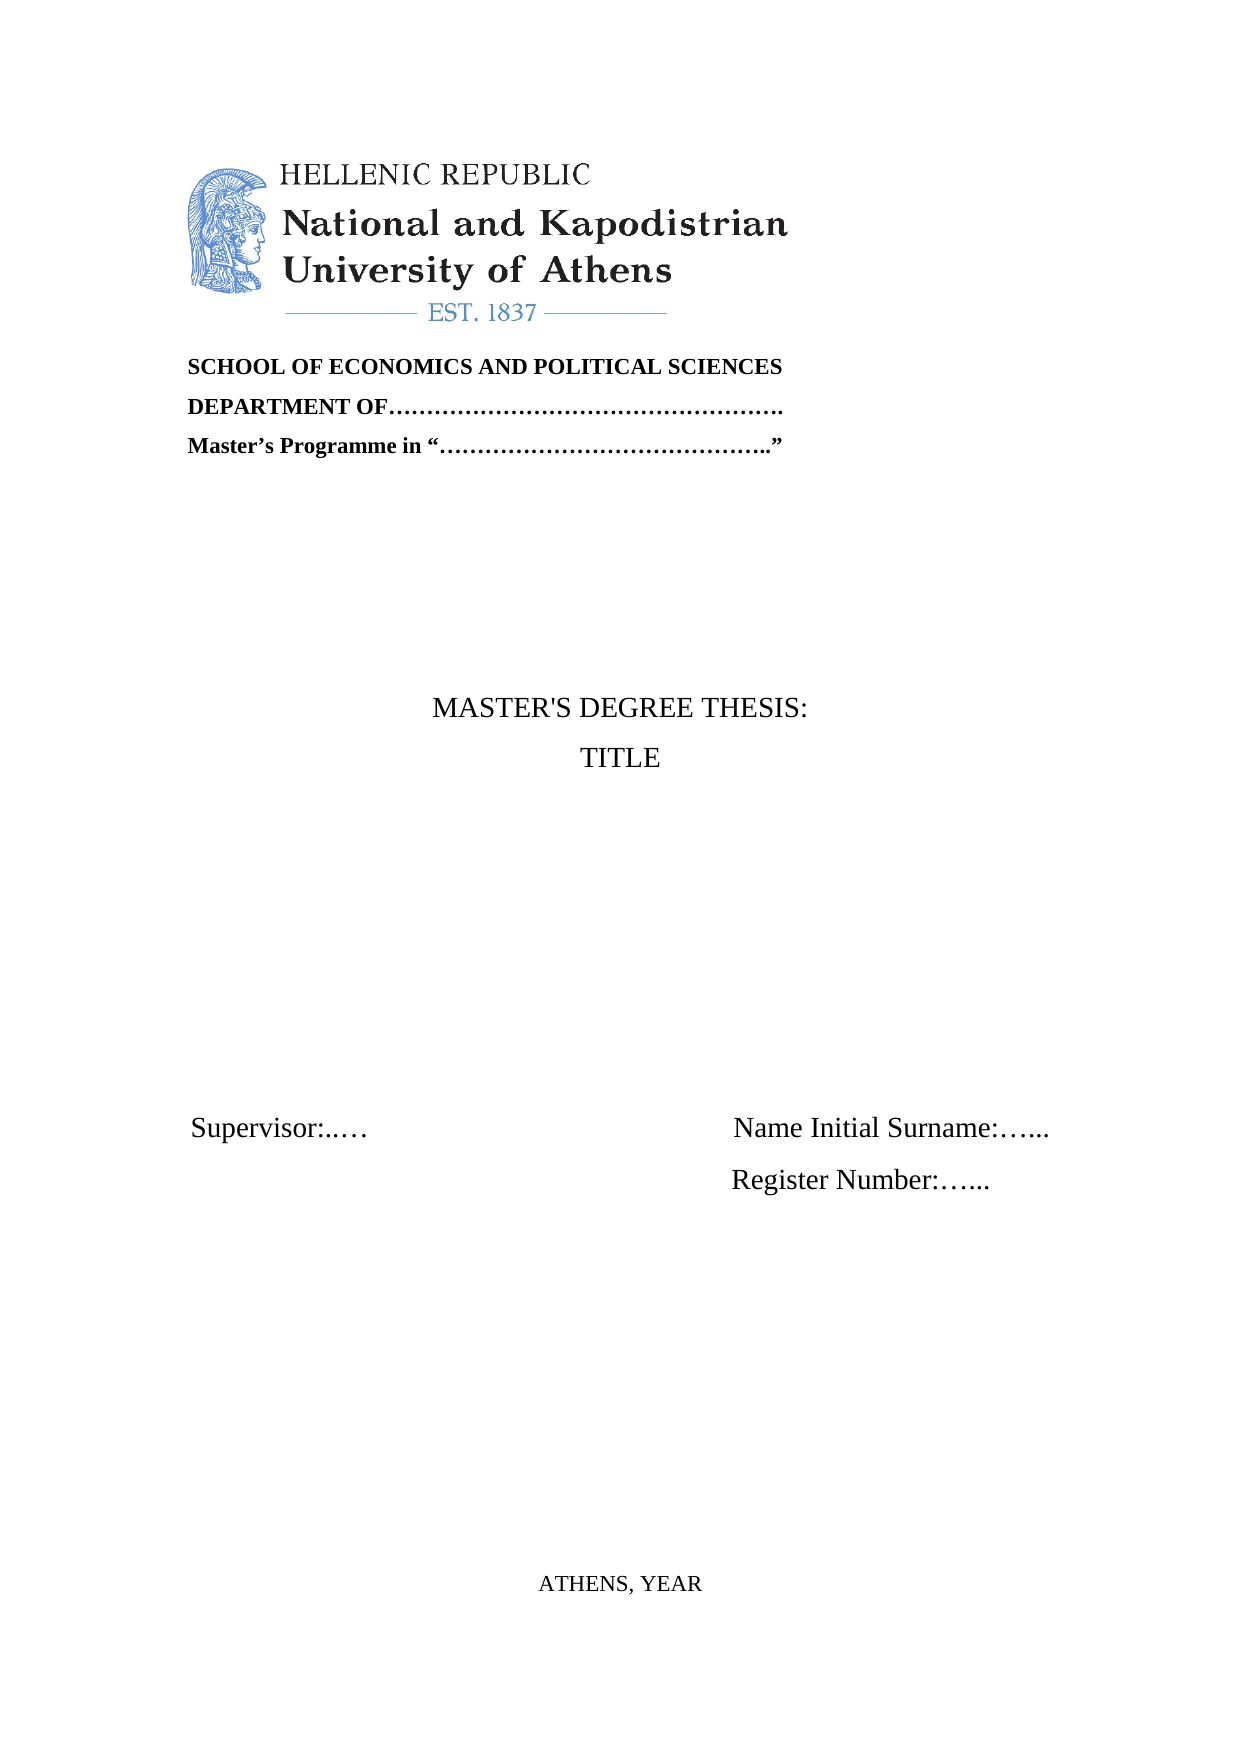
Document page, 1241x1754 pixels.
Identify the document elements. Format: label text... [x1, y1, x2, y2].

text Master’s Programme in “……………………………………..” [187, 432, 1053, 458]
text Register Number:…... [187, 1162, 1053, 1196]
text Supervisor:..… Name Initial Surname:…... [187, 1110, 1053, 1143]
text ATHENS, YEAR [187, 1571, 1053, 1597]
subtitle MASTER'S DEGREE THESIS: [187, 690, 1053, 723]
picture [187, 150, 824, 335]
text SCHOOL OF ECONOMICS AND POLITICAL SCIENCES [187, 353, 1053, 379]
text TITLE [187, 740, 1053, 773]
text DEPARTMENT OF……………………………………………. [187, 393, 1053, 419]
